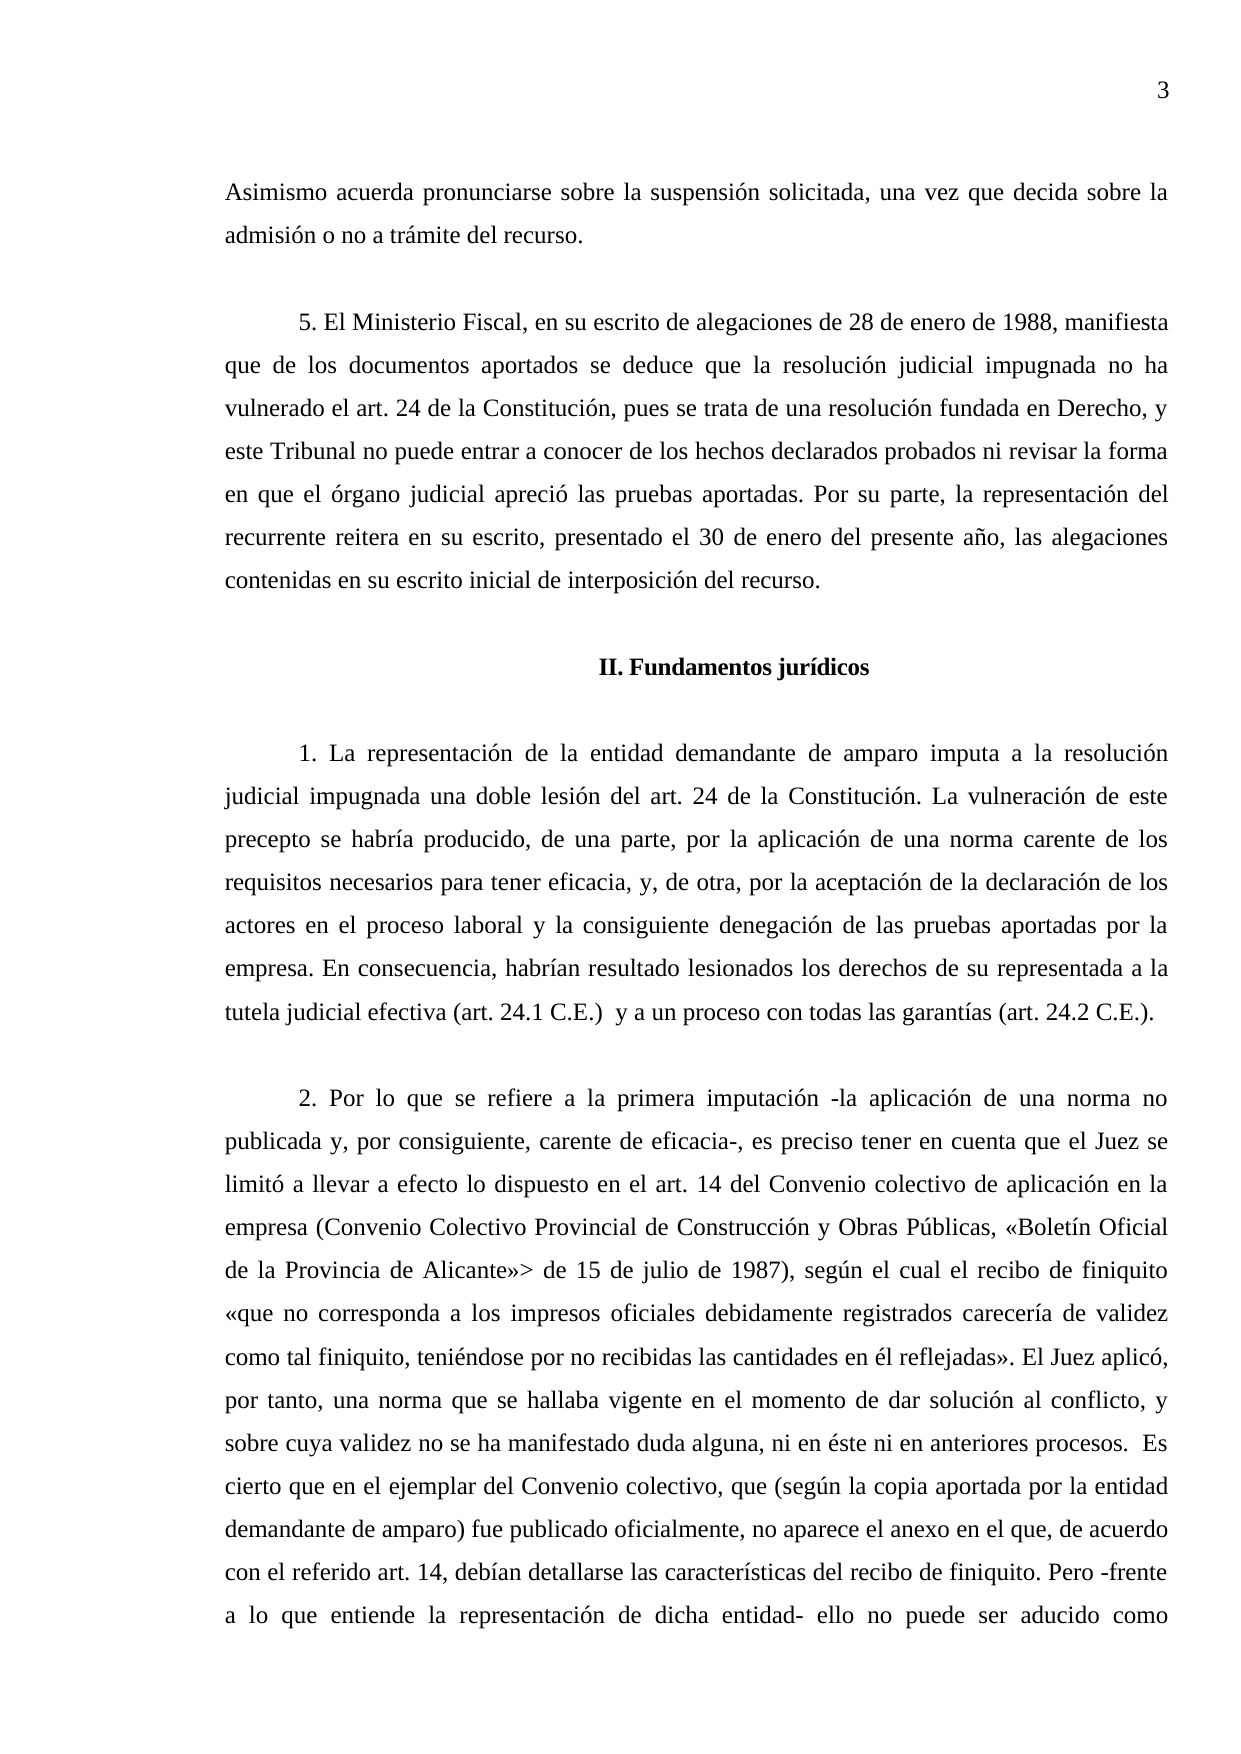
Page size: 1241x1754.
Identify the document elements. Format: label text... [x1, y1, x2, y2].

text 5. El Ministerio Fiscal, en su escrito de alegaciones de 28 de enero de 1988, manifiesta que de los documentos aportados se deduce que la resolución judicial impugnada no ha vulnerado el art. 24 de la Constitución, pues se trata de una resolución fundada en Derecho, y este Tribunal no puede entrar a conocer de los hechos declarados probados ni revisar la forma en que el órgano judicial apreció las pruebas aportadas. Por su parte, la representación del recurrente reitera en su escrito, presentado el 30 de enero del presente año, las alegaciones contenidas en su escrito inicial de interposición del recurso. [224, 307, 1169, 594]
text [224, 1083, 1169, 1629]
text 1. La representación de la entidad demandante de amparo imputa a la resolución judicial impugnada una doble lesión del art. 24 de la Constitución. La vulneración de este precepto se habría producido, de una parte, por la aplicación de una norma carente de los requisitos necesarios para tener eficacia, y, de otra, por la aceptación de la declaración de los actores en el proceso laboral y la consiguiente denegación de las pruebas aportadas por la empresa. En consecuencia, habrían resultado lesionados los derechos de su representada a la tutela judicial efectiva (art. 24.1 C.E.) y a un proceso con todas las garantías (art. 24.2 C.E.). [224, 738, 1169, 1025]
subtitle II. Fundamentos jurídicos [224, 652, 1169, 680]
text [224, 177, 1169, 249]
